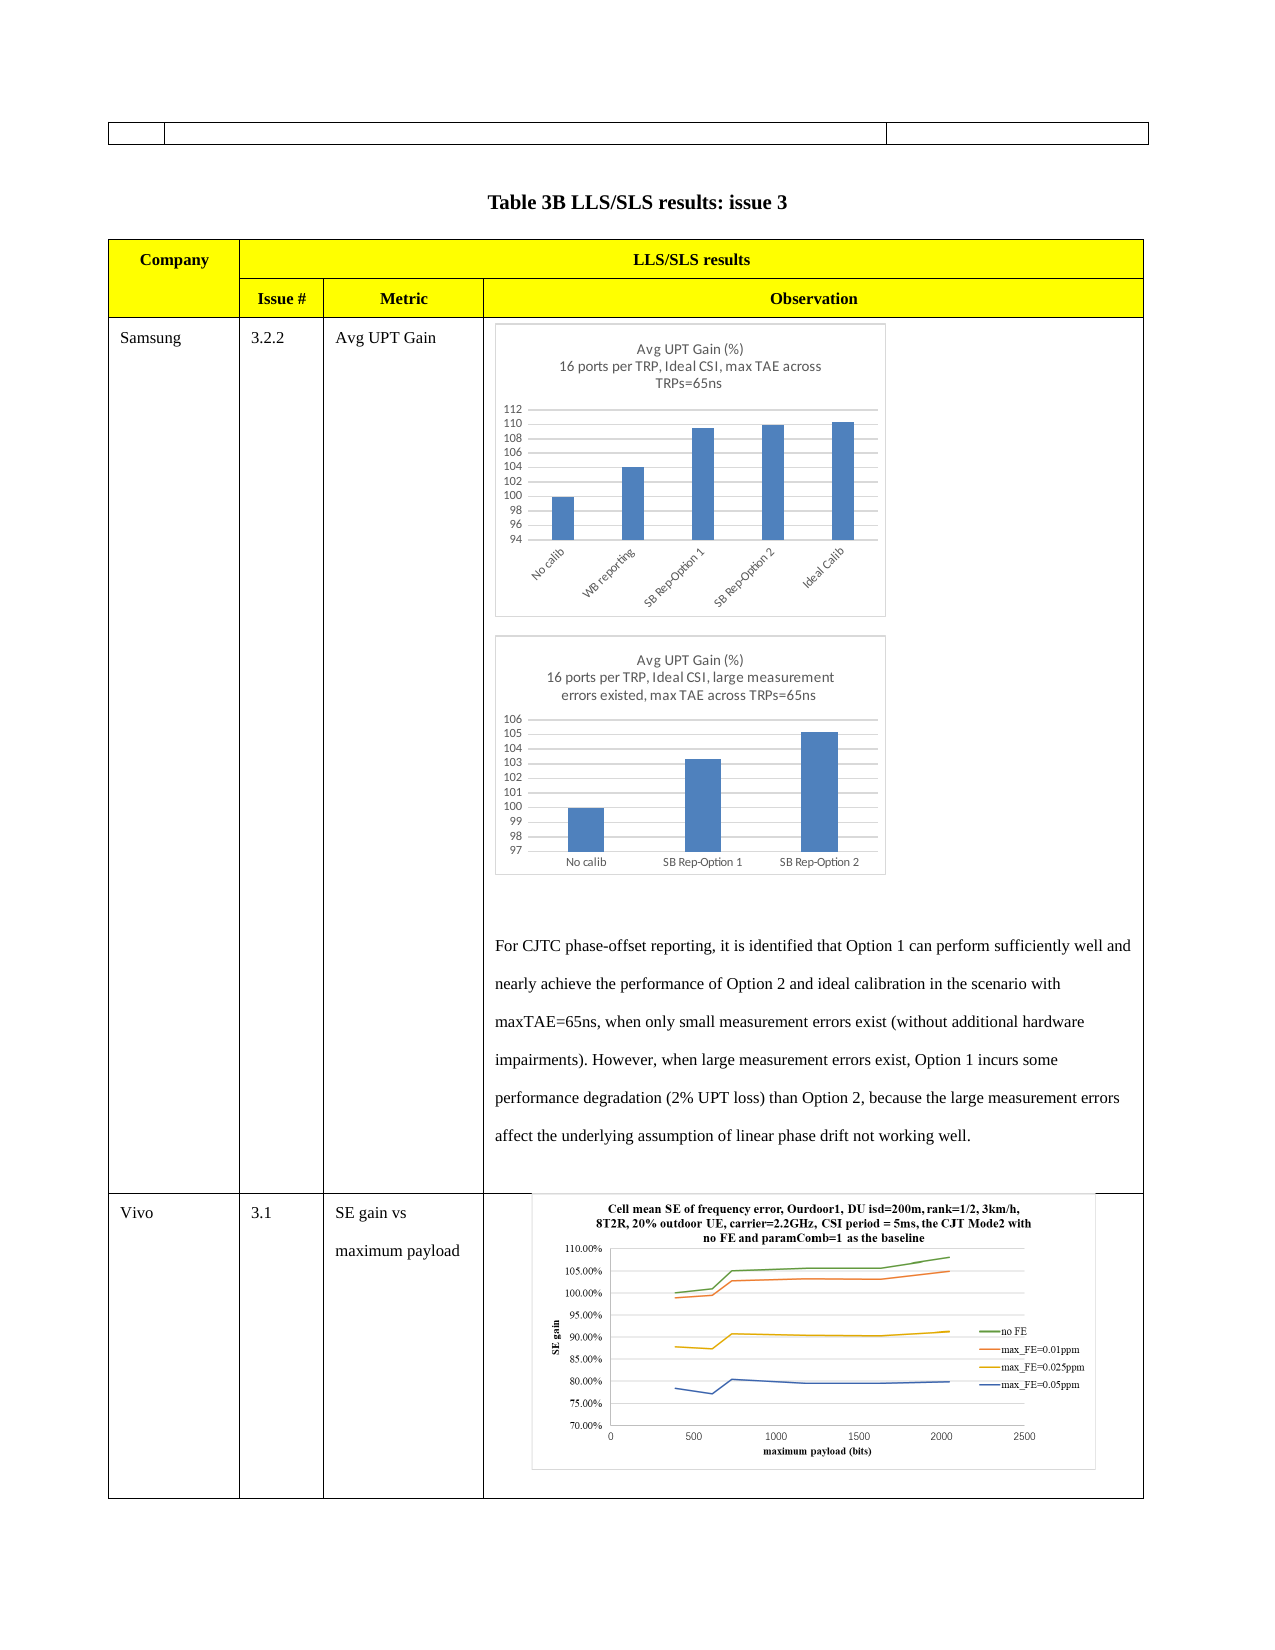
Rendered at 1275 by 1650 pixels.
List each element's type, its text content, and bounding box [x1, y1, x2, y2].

table_cell 3.1 [240, 1194, 323, 1498]
table_cell 3.2.2 [240, 318, 323, 1193]
table_header LLS/SLS results [240, 240, 1143, 278]
table_cell [165, 123, 886, 144]
picture [531, 1193, 1096, 1470]
table_cell Vivo [109, 1194, 239, 1498]
table_cell Issue # [240, 279, 323, 317]
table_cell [484, 1194, 1143, 1498]
table_header Company [109, 240, 239, 317]
table_cell [887, 123, 1148, 144]
table_cell Observation [484, 279, 1143, 317]
table_cell For CJTC phase-offset reporting, it is identified that Option 1 can perform sufficiently well and nearly achieve the performance of Option 2 and ideal calibration in the scenario with maxTAE=65ns, when only small measurement errors exist (without additional hardware impairments). However, when large measurement errors exist, Option 1 incurs some performance degradation (2% UPT loss) than Option 2, because the large measurement errors affect the underlying assumption of linear phase drift not working well. [484, 318, 1143, 1193]
table_cell [109, 123, 164, 144]
table_cell Avg UPT Gain [324, 318, 483, 1193]
table_cell Metric [324, 279, 483, 317]
text Table 3B LLS/SLS results: issue 3 [120, 183, 1155, 221]
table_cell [324, 1194, 483, 1498]
table_cell Samsung [109, 318, 239, 1193]
